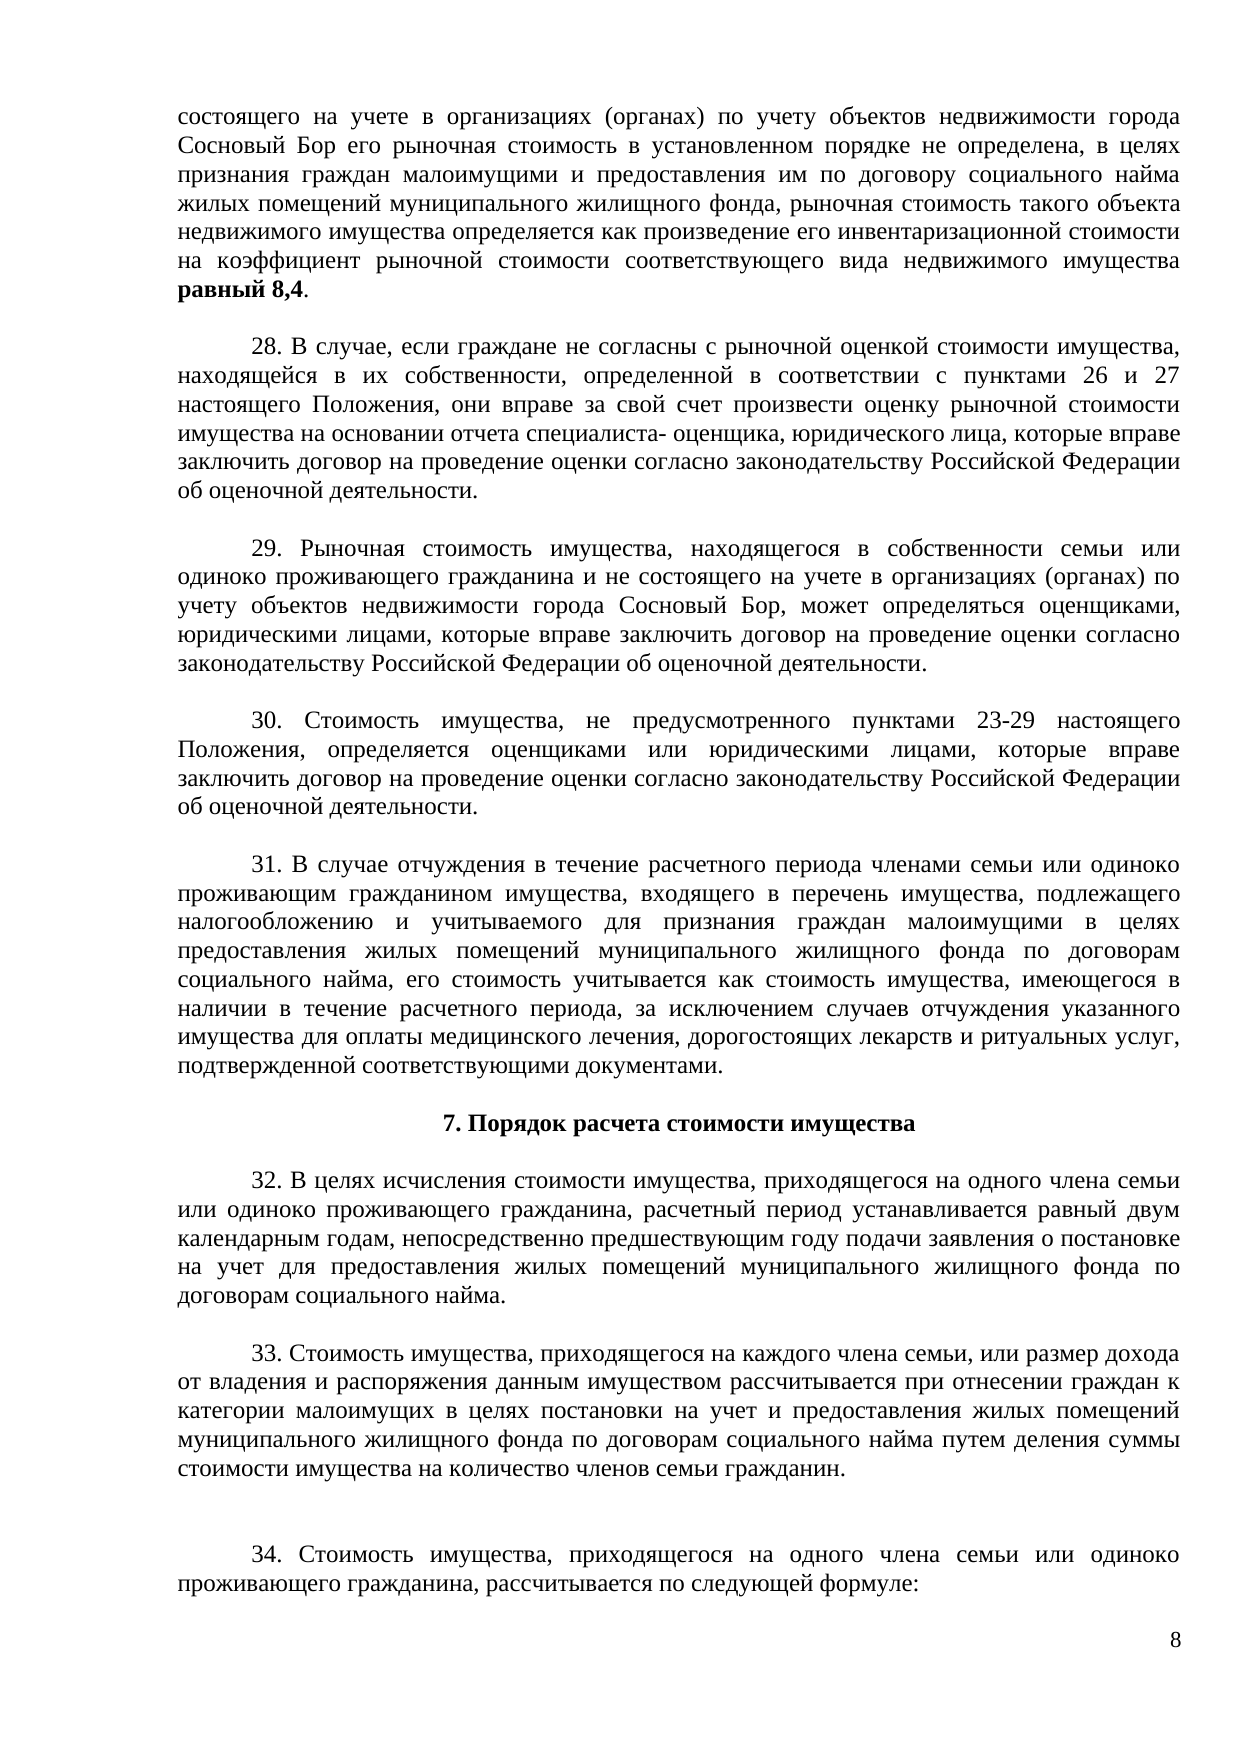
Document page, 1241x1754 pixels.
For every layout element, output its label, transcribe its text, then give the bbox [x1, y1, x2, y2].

text 29. Рыночная стоимость имущества, находящегося в собственности семьи или одиноко проживающего гражданина и не состоящего на учете в организациях (органах) по учету объектов недвижимости города Сосновый Бор, может определяться оценщиками, юридическими лицами, которые вправе заключить договор на проведение оценки согласно законодательству Российской Федерации об оценочной деятельности. [177, 533, 1181, 676]
text 33. Стоимость имущества, приходящегося на каждого члена семьи, или размер дохода от владения и распоряжения данным имуществом рассчитывается при отнесении граждан к категории малоимущих в целях постановки на учет и предоставления жилых помещений муниципального жилищного фонда по договорам социального найма путем деления суммы стоимости имущества на количество членов семьи гражданин. [177, 1338, 1181, 1481]
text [177, 101, 1181, 303]
text 31. В случае отчуждения в течение расчетного периода членами семьи или одиноко проживающим гражданином имущества, входящего в перечень имущества, подлежащего налогообложению и учитываемого для признания граждан малоимущими в целях предоставления жилых помещений муниципального жилищного фонда по договорам социального найма, его стоимость учитывается как стоимость имущества, имеющегося в наличии в течение расчетного периода, за исключением случаев отчуждения указанного имущества для оплаты медицинского лечения, дорогостоящих лекарств и ритуальных услуг, подтвержденной соответствующими документами. [177, 849, 1181, 1079]
text 32. В целях исчисления стоимости имущества, приходящегося на одного члена семьи или одиноко проживающего гражданина, расчетный период устанавливается равный двум календарным годам, непосредственно предшествующим году подачи заявления о постановке на учет для предоставления жилых помещений муниципального жилищного фонда по договорам социального найма. [177, 1165, 1181, 1309]
text 28. В случае, если граждане не согласны с рыночной оценкой стоимости имущества, находящейся в их собственности, определенной в соответствии с пунктами 26 и 27 настоящего Положения, они вправе за свой счет произвести оценку рыночной стоимости имущества на основании отчета специалиста- оценщика, юридического лица, которые вправе заключить договор на проведение оценки согласно законодательству Российской Федерации об оценочной деятельности. [177, 331, 1181, 504]
text 30. Стоимость имущества, не предусмотренного пунктами 23-29 настоящего Положения, определяется оценщиками или юридическими лицами, которые вправе заключить договор на проведение оценки согласно законодательству Российской Федерации об оценочной деятельности. [177, 705, 1181, 820]
subtitle 7. Порядок расчета стоимости имущества [177, 1108, 1181, 1136]
text 34. Стоимость имущества, приходящегося на одного члена семьи или одиноко проживающего гражданина, рассчитывается по следующей формуле: [177, 1539, 1181, 1596]
